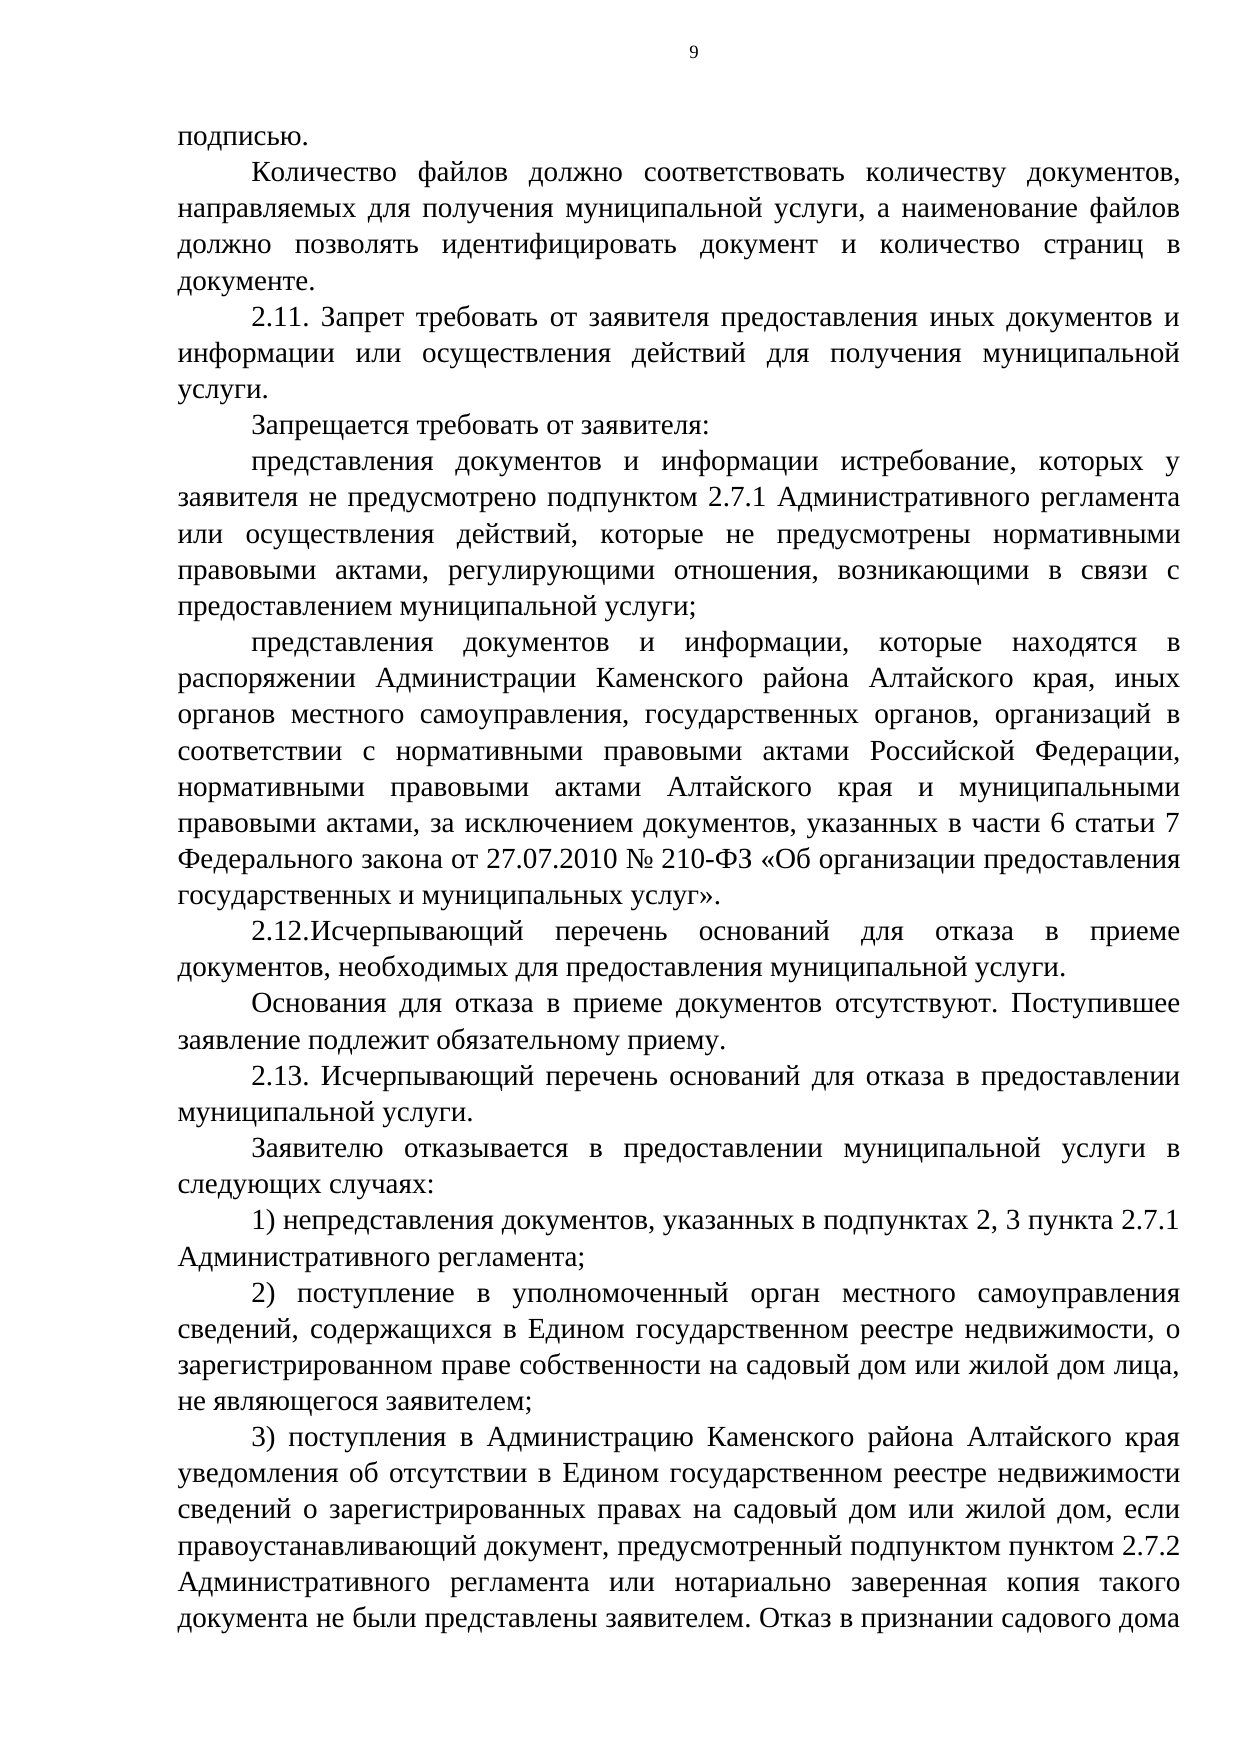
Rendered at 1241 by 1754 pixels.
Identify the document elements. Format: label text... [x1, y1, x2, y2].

text 2.12. Исчерпывающий перечень оснований для отказа в приеме документов, необходимых для предоставления муниципальной услуги. [177, 913, 1181, 983]
text 2.13. Исчерпывающий перечень оснований для отказа в предоставлении муниципальной услуги. [177, 1058, 1181, 1128]
text 1) непредставления документов, указанных в подпунктах 2, 3 пункта 2.7.1 Административного регламента; [177, 1202, 1181, 1272]
text представления документов и информации, которые находятся в распоряжении Администрации Каменского района Алтайского края, иных органов местного самоуправления, государственных органов, организаций в соответствии с нормативными правовыми актами Российской Федерации, нормативными правовыми актами Алтайского края и муниципальными правовыми актами, за исключением документов, указанных в части 6 статьи 7 Федерального закона от 27.07.2010 № 210-ФЗ «Об организации предоставления государственных и муниципальных услуг». [177, 624, 1181, 911]
text Запрещается требовать от заявителя: [177, 407, 1181, 441]
text 2) поступление в уполномоченный орган местного самоуправления сведений, содержащихся в Едином государственном реестре недвижимости, о зарегистрированном праве собственности на садовый дом или жилой дом лица, не являющегося заявителем; [177, 1275, 1181, 1417]
text представления документов и информации истребование, которых у заявителя не предусмотрено подпунктом 2.7.1 Административного регламента или осуществления действий, которые не предусмотрены нормативными правовыми актами, регулирующими отношения, возникающими в связи с предоставлением муниципальной услуги; [177, 443, 1181, 622]
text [177, 1419, 1181, 1634]
text Заявителю отказывается в предоставлении муниципальной услуги в следующих случаях: [177, 1130, 1181, 1200]
text Количество файлов должно соответствовать количеству документов, направляемых для получения муниципальной услуги, а наименование файлов должно позволять идентифицировать документ и количество страниц в документе. [177, 154, 1181, 296]
text Основания для отказа в приеме документов отсутствуют. Поступившее заявление подлежит обязательному приему. [177, 986, 1181, 1055]
text 2.11. Запрет требовать от заявителя предоставления иных документов и информации или осуществления действий для получения муниципальной услуги. [177, 299, 1181, 405]
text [177, 118, 1181, 152]
